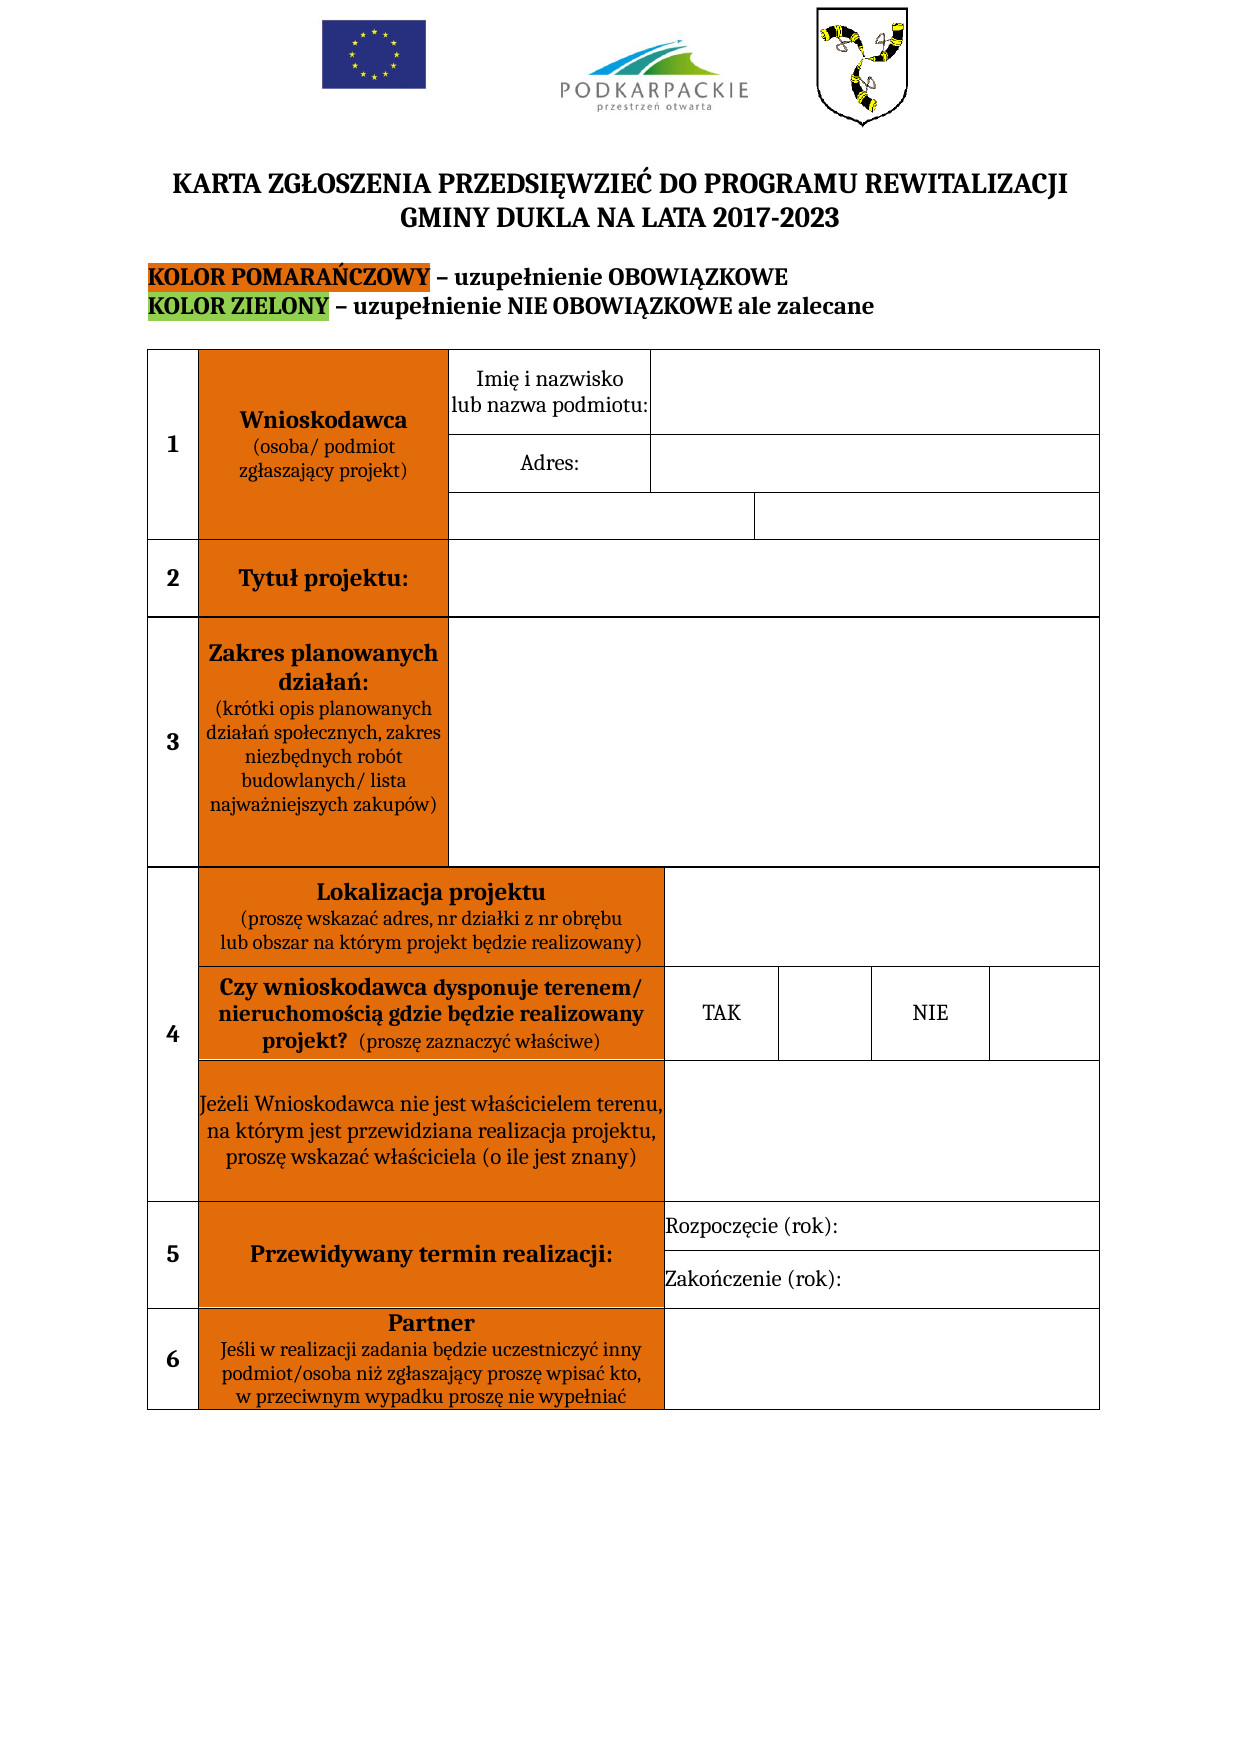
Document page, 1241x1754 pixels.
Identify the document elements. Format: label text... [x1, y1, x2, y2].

text KOLOR POMARAŃCZOWY – uzupełnienie OBOWIĄZKOWE [430, 263, 1093, 292]
table_cell [779, 967, 871, 1059]
table_header Imię i nazwisko lub nazwa podmiotu: [449, 350, 650, 434]
text KARTA ZGŁOSZENIA PRZEDSIĘWZIEĆ DO PROGRAMU REWITALIZACJI GMINY DUKLA NA LATA 2017-2023 [148, 167, 1093, 234]
table_cell Jeżeli Wnioskodawca nie jest właścicielem terenu, na którym jest przewidziana realizacja projektu, proszę wskazać właściciela (o ile jest znany) [199, 1061, 664, 1201]
table_cell [449, 540, 1099, 616]
table_cell Czy wnioskodawca dysponuje terenem/ nieruchomością gdzie będzie realizowany projekt? (proszę zaznaczyć właściwe) [199, 967, 664, 1059]
table_cell TAK [665, 967, 778, 1059]
table_header [651, 350, 1099, 434]
table_cell 3 [148, 618, 198, 866]
table_cell Rozpoczęcie (rok): [665, 1202, 1099, 1249]
table_cell [449, 618, 1099, 866]
table_cell Tytuł projektu: [199, 540, 448, 616]
table_header 1 [148, 350, 198, 539]
table_cell Lokalizacja projektu (proszę wskazać adres, nr działki z nr obrębu lub obszar na którym projekt będzie realizowany) [199, 868, 664, 966]
table_cell 6 [148, 1309, 198, 1409]
table_header Wnioskodawca (osoba/ podmiot zgłaszający projekt) [199, 350, 448, 539]
table_cell Adres: [449, 435, 650, 492]
table_cell Przewidywany termin realizacji: [199, 1202, 664, 1307]
table_cell 5 [148, 1202, 198, 1307]
table_cell [990, 967, 1099, 1059]
table_cell [665, 1061, 1099, 1201]
table_cell [755, 493, 1099, 539]
text KOLOR ZIELONY – uzupełnienie NIE OBOWIĄZKOWE ale zalecane [329, 292, 1093, 321]
table_cell [449, 493, 754, 539]
table_cell [665, 1309, 1099, 1409]
table_cell [651, 435, 1099, 492]
table_cell NIE [872, 967, 989, 1059]
table_cell [665, 868, 1099, 966]
table_cell 4 [148, 868, 198, 1201]
table_cell Zakończenie (rok): [665, 1251, 1099, 1307]
table_cell 2 [148, 540, 198, 616]
table_cell Partner Jeśli w realizacji zadania będzie uczestniczyć inny podmiot/osoba niż zgłaszający proszę wpisać kto, w przeciwnym wypadku proszę nie wypełniać [199, 1309, 664, 1409]
table_cell Zakres planowanych działań: (krótki opis planowanych działań społecznych, zakres niezbędnych robót budowlanych/ lista najważniejszych zakupów) [199, 618, 448, 866]
picture [293, 0, 947, 133]
